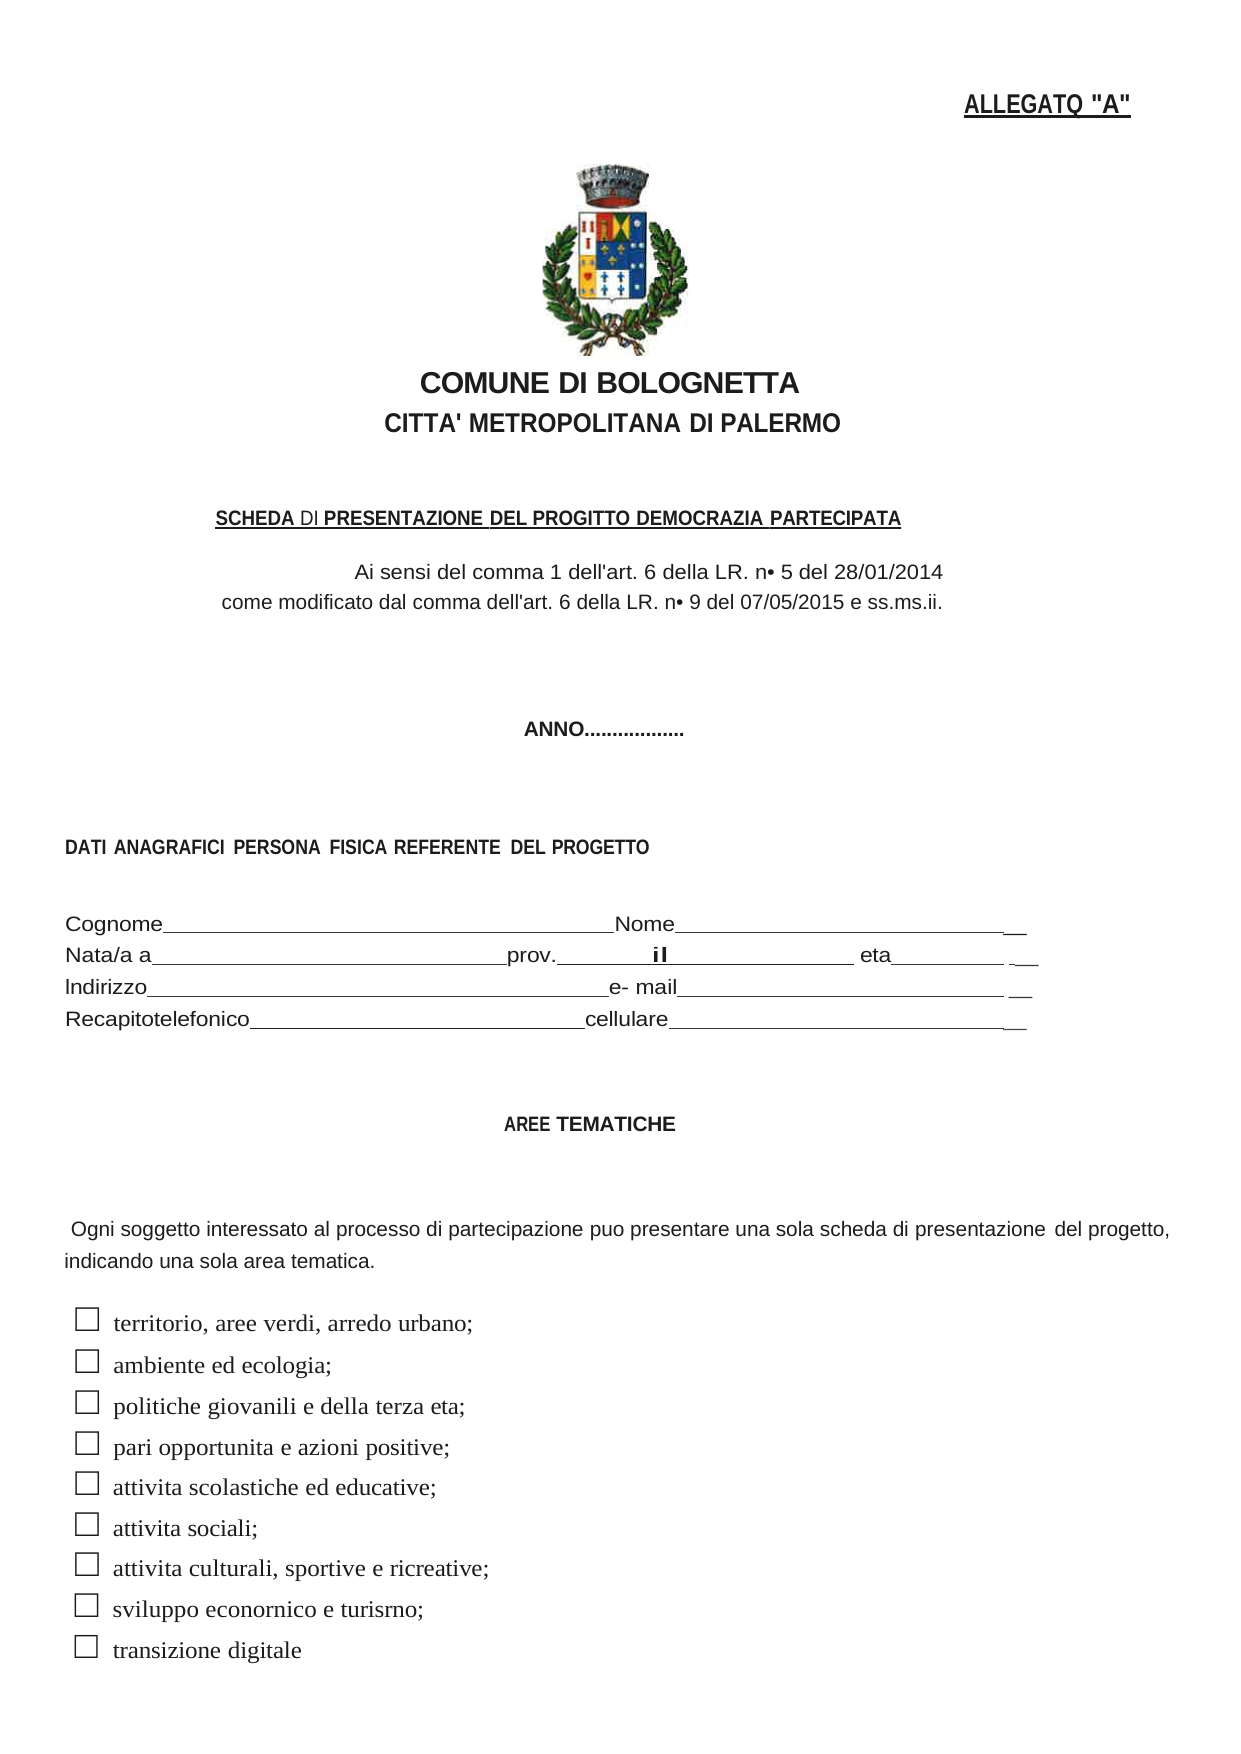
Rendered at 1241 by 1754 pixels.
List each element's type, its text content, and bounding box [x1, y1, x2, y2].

text Ogni soggetto interessato al processo di partecipazione puo presentare una sola scheda di presentazione del progetto, indicando una sola area tematica. [64, 1217, 1188, 1273]
text Ai sensi del comma 1 dell'art. 6 della LR. n• 5 del 28/01/2014 come modificato dal comma dell'art. 6 della LR. n• 9 del 07/05/2015 e ss.ms.ii. [221, 560, 982, 614]
list attivita culturali, sportive e ricreative; [75, 1544, 1188, 1585]
list transizione digitale [74, 1625, 1188, 1667]
list ambiente ed ecologia; [75, 1341, 1188, 1381]
list sviluppo econornico e turisrno; [74, 1585, 1188, 1625]
list territorio, aree verdi, arredo urbano; [75, 1297, 1188, 1341]
title COMUNE DI BOLOGNETTA [92, 172, 1128, 399]
subtitle ALLEGATQ "A" [52, 88, 1131, 119]
picture [542, 164, 689, 172]
list attivita scolastiche ed educative; [75, 1463, 1188, 1503]
subtitle ANNO.................. [80, 717, 1128, 741]
text DATI ANAGRAFICI PERSONA FISICA REFERENTE DEL PROGETTO [65, 835, 1188, 859]
list pari opportunita e azioni positive; [75, 1422, 1188, 1463]
list attivita sociali; [75, 1503, 1188, 1544]
text Cognome Nome _ Nata/a a prov. il eta _ lndirizzo e- mail _ Recapitotelefonico cellulare _ [65, 911, 1042, 1031]
subtitle CITTA' METROPOLITANA DI PALERMO [97, 407, 1128, 438]
list politiche giovanili e della terza eta; [75, 1381, 1188, 1422]
subtitle SCHEDA DI PRESENTAZIONE DEL PROGITTO DEMOCRAZIA PARTECIPATA [215, 506, 1188, 530]
subtitle AREE TEMATICHE [52, 1111, 1128, 1135]
